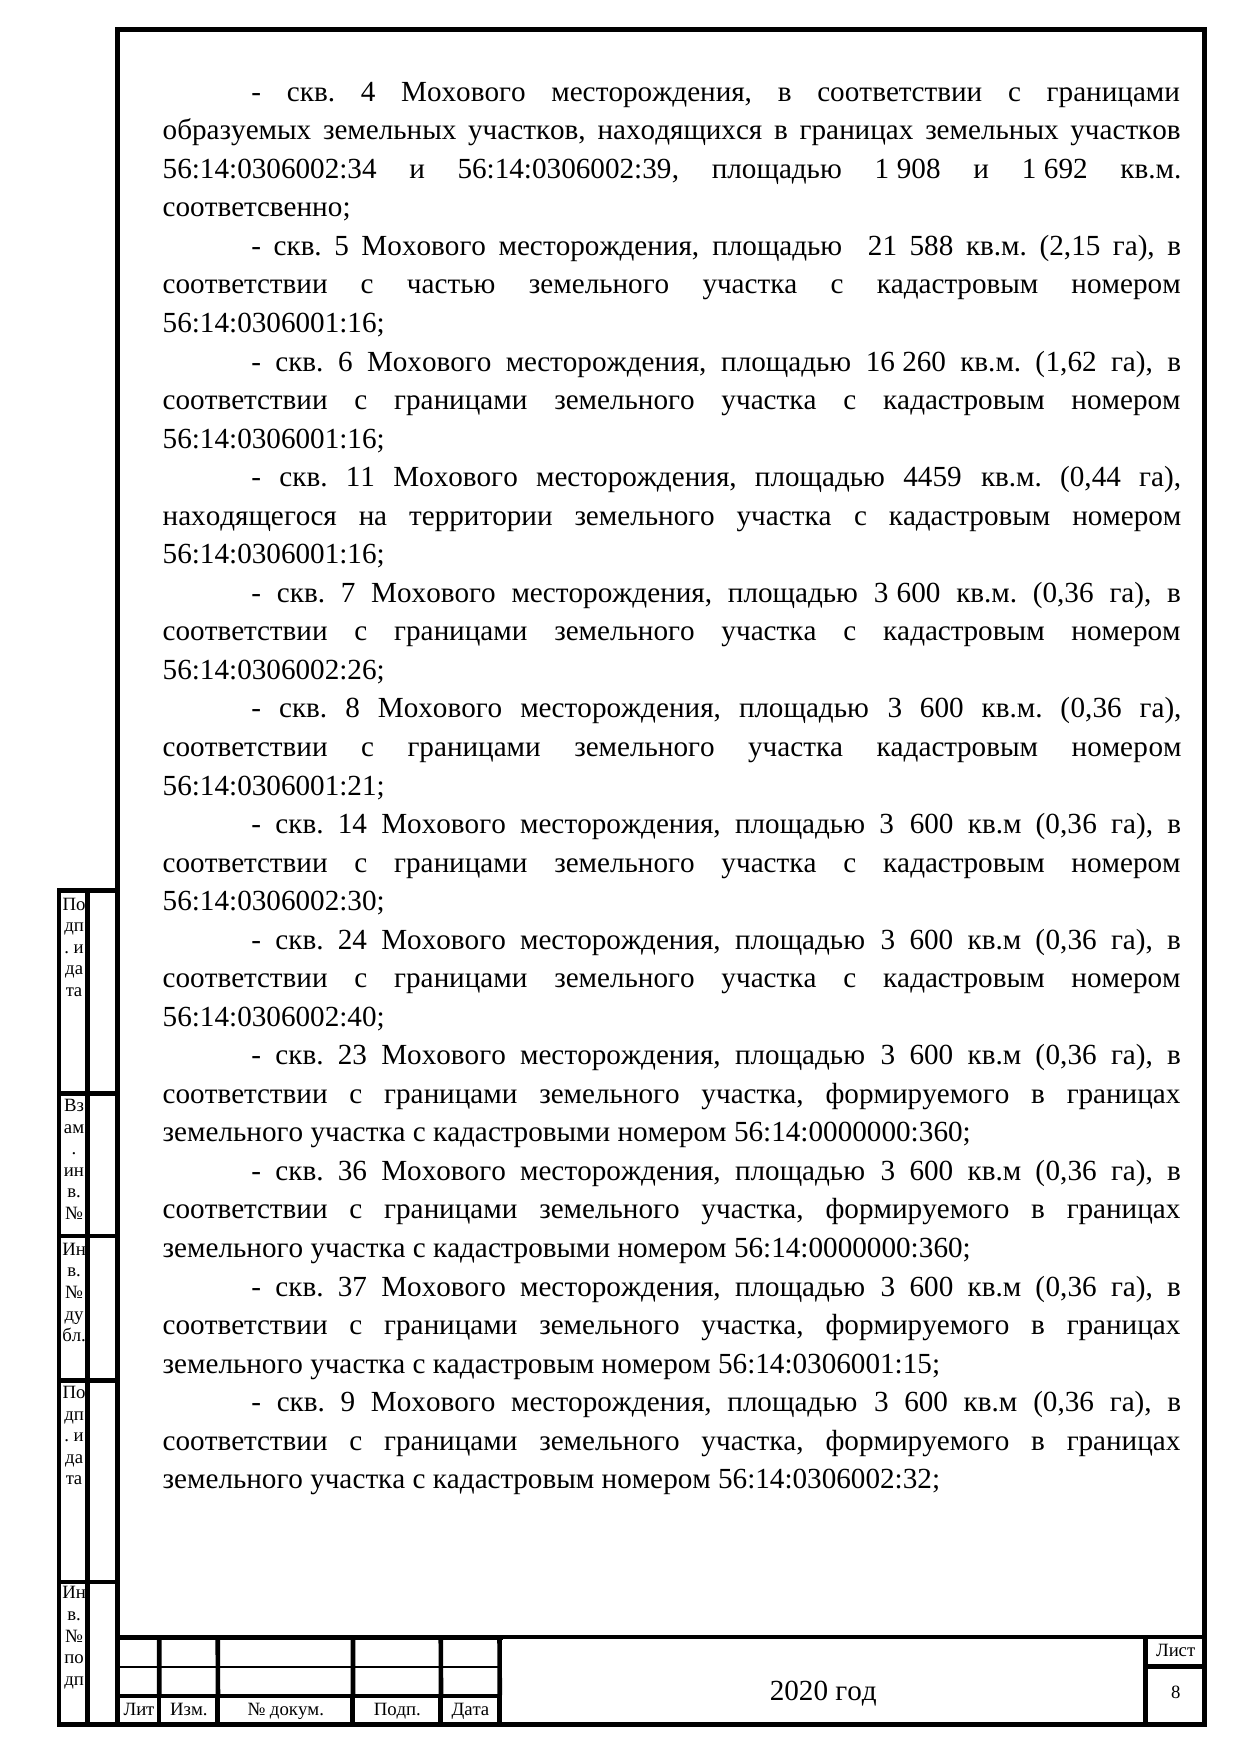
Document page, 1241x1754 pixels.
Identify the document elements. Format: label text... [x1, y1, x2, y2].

text - скв. 37 Мохового месторождения, площадью 3 600 кв.м (0,36 га), в соответствии с границами земельного участка, формируемого в границах земельного участка с кадастровым номером 56:14:0306001:15; [162, 1269, 1181, 1379]
text - скв. 24 Мохового месторождения, площадью 3 600 кв.м (0,36 га), в соответствии с границами земельного участка с кадастровым номером 56:14:0306002:40; [162, 922, 1181, 1032]
text - скв. 9 Мохового месторождения, площадью 3 600 кв.м (0,36 га), в соответствии с границами земельного участка, формируемого в границах земельного участка с кадастровым номером 56:14:0306002:32; [162, 1384, 1181, 1495]
text - скв. 11 Мохового месторождения, площадью 4459 кв.м. (0,44 га), находящегося на территории земельного участка с кадастровым номером 56:14:0306001:16; [162, 459, 1181, 570]
text - скв. 8 Мохового месторождения, площадью 3 600 кв.м. (0,36 га), соответствии с границами земельного участка кадастровым номером 56:14:0306001:21; [162, 691, 1181, 801]
text - скв. 4 Мохового месторождения, в соответствии с границами образуемых земельных участков, находящихся в границах земельных участков 56:14:0306002:34 и 56:14:0306002:39, площадью 1 908 и 1 692 кв.м. соответсвенно; [162, 74, 1181, 223]
text - скв. 14 Мохового месторождения, площадью 3 600 кв.м (0,36 га), в соответствии с границами земельного участка с кадастровым номером 56:14:0306002:30; [162, 806, 1181, 917]
text - скв. 5 Мохового месторождения, площадью 21 588 кв.м. (2,15 га), в соответствии с частью земельного участка с кадастровым номером 56:14:0306001:16; [162, 228, 1181, 339]
text - скв. 7 Мохового месторождения, площадью 3 600 кв.м. (0,36 га), в соответствии с границами земельного участка с кадастровым номером 56:14:0306002:26; [162, 575, 1181, 686]
text - скв. 6 Мохового месторождения, площадью 16 260 кв.м. (1,62 га), в соответствии с границами земельного участка с кадастровым номером 56:14:0306001:16; [162, 344, 1181, 454]
text - скв. 23 Мохового месторождения, площадью 3 600 кв.м (0,36 га), в соответствии с границами земельного участка, формируемого в границах земельного участка с кадастровыми номером 56:14:0000000:360; [162, 1037, 1181, 1148]
text - скв. 36 Мохового месторождения, площадью 3 600 кв.м (0,36 га), в соответствии с границами земельного участка, формируемого в границах земельного участка с кадастровыми номером 56:14:0000000:360; [162, 1153, 1181, 1264]
